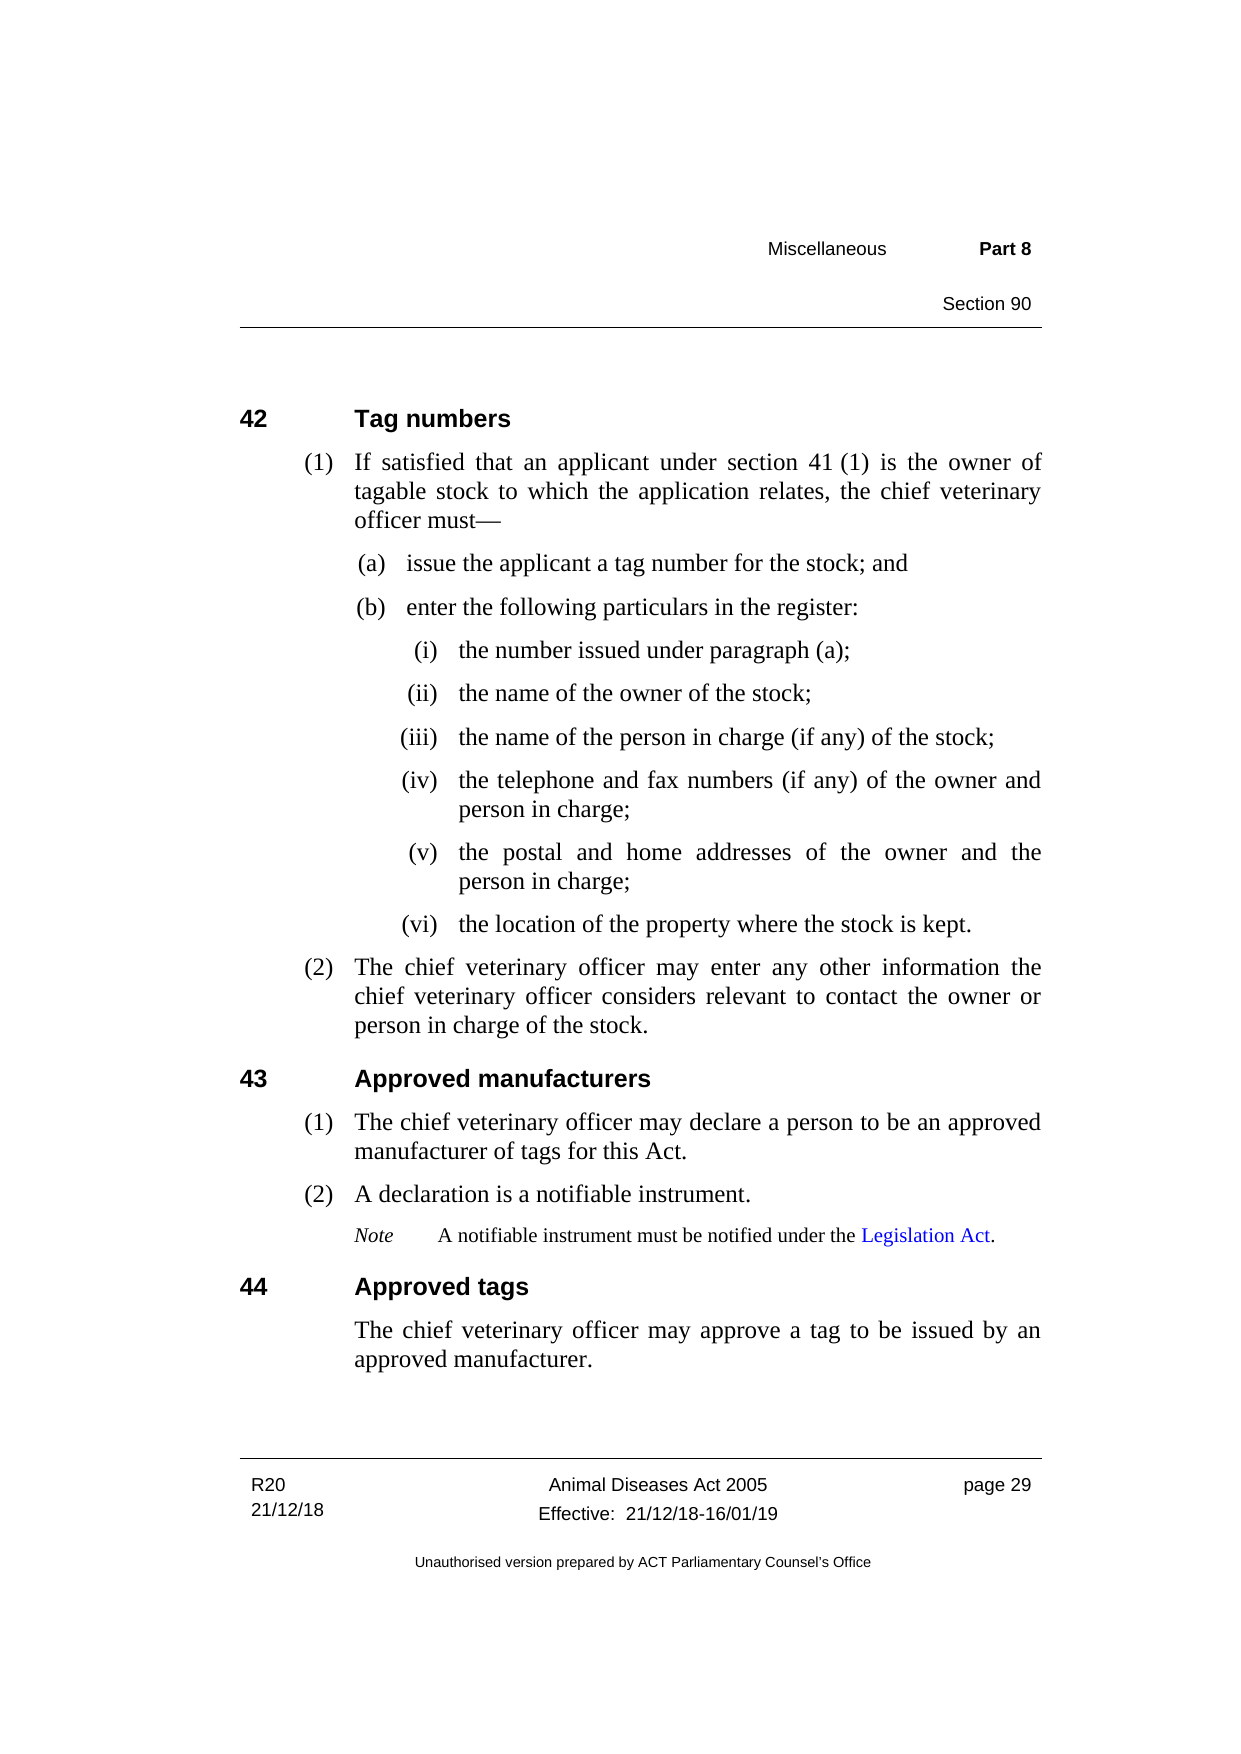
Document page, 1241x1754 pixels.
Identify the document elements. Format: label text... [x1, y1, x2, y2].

text (a) issue the applicant a tag number for the stock; and [239, 548, 1042, 577]
text (iii) the name of the person in charge (if any) of the stock; [239, 722, 1042, 750]
text (2) A declaration is a notifiable instrument. [239, 1179, 1042, 1208]
text (2) The chief veterinary officer may enter any other information the chief veterinary officer considers relevant to contact the owner or person in charge of the stock. [239, 952, 1042, 1039]
text 44 Approved tags [239, 1272, 1042, 1300]
text (ii) the name of the owner of the stock; [239, 678, 1042, 707]
text (iv) the telephone and fax numbers (if any) of the owner and person in charge; [239, 765, 1042, 822]
text (i) the number issued under paragraph (a); [239, 635, 1042, 664]
text Note A notifiable instrument must be notified under the Legislation Act. [354, 1222, 1042, 1247]
text (1) If satisfied that an applicant under section 41 (1) is the owner of tagable stock to which the application relates, the chief veterinary officer must— [239, 447, 1042, 534]
text (v) the postal and home addresses of the owner and the person in charge; [239, 837, 1042, 894]
text The chief veterinary officer may approve a tag to be issued by an approved manufacturer. [354, 1315, 1042, 1372]
text (b) enter the following particulars in the register: [239, 592, 1042, 620]
text (1) The chief veterinary officer may declare a person to be an approved manufacturer of tags for this Act. [239, 1107, 1042, 1164]
text 42 Tag numbers [239, 404, 1042, 433]
text (vi) the location of the property where the stock is kept. [239, 909, 1042, 938]
text 43 Approved manufacturers [239, 1064, 1042, 1092]
